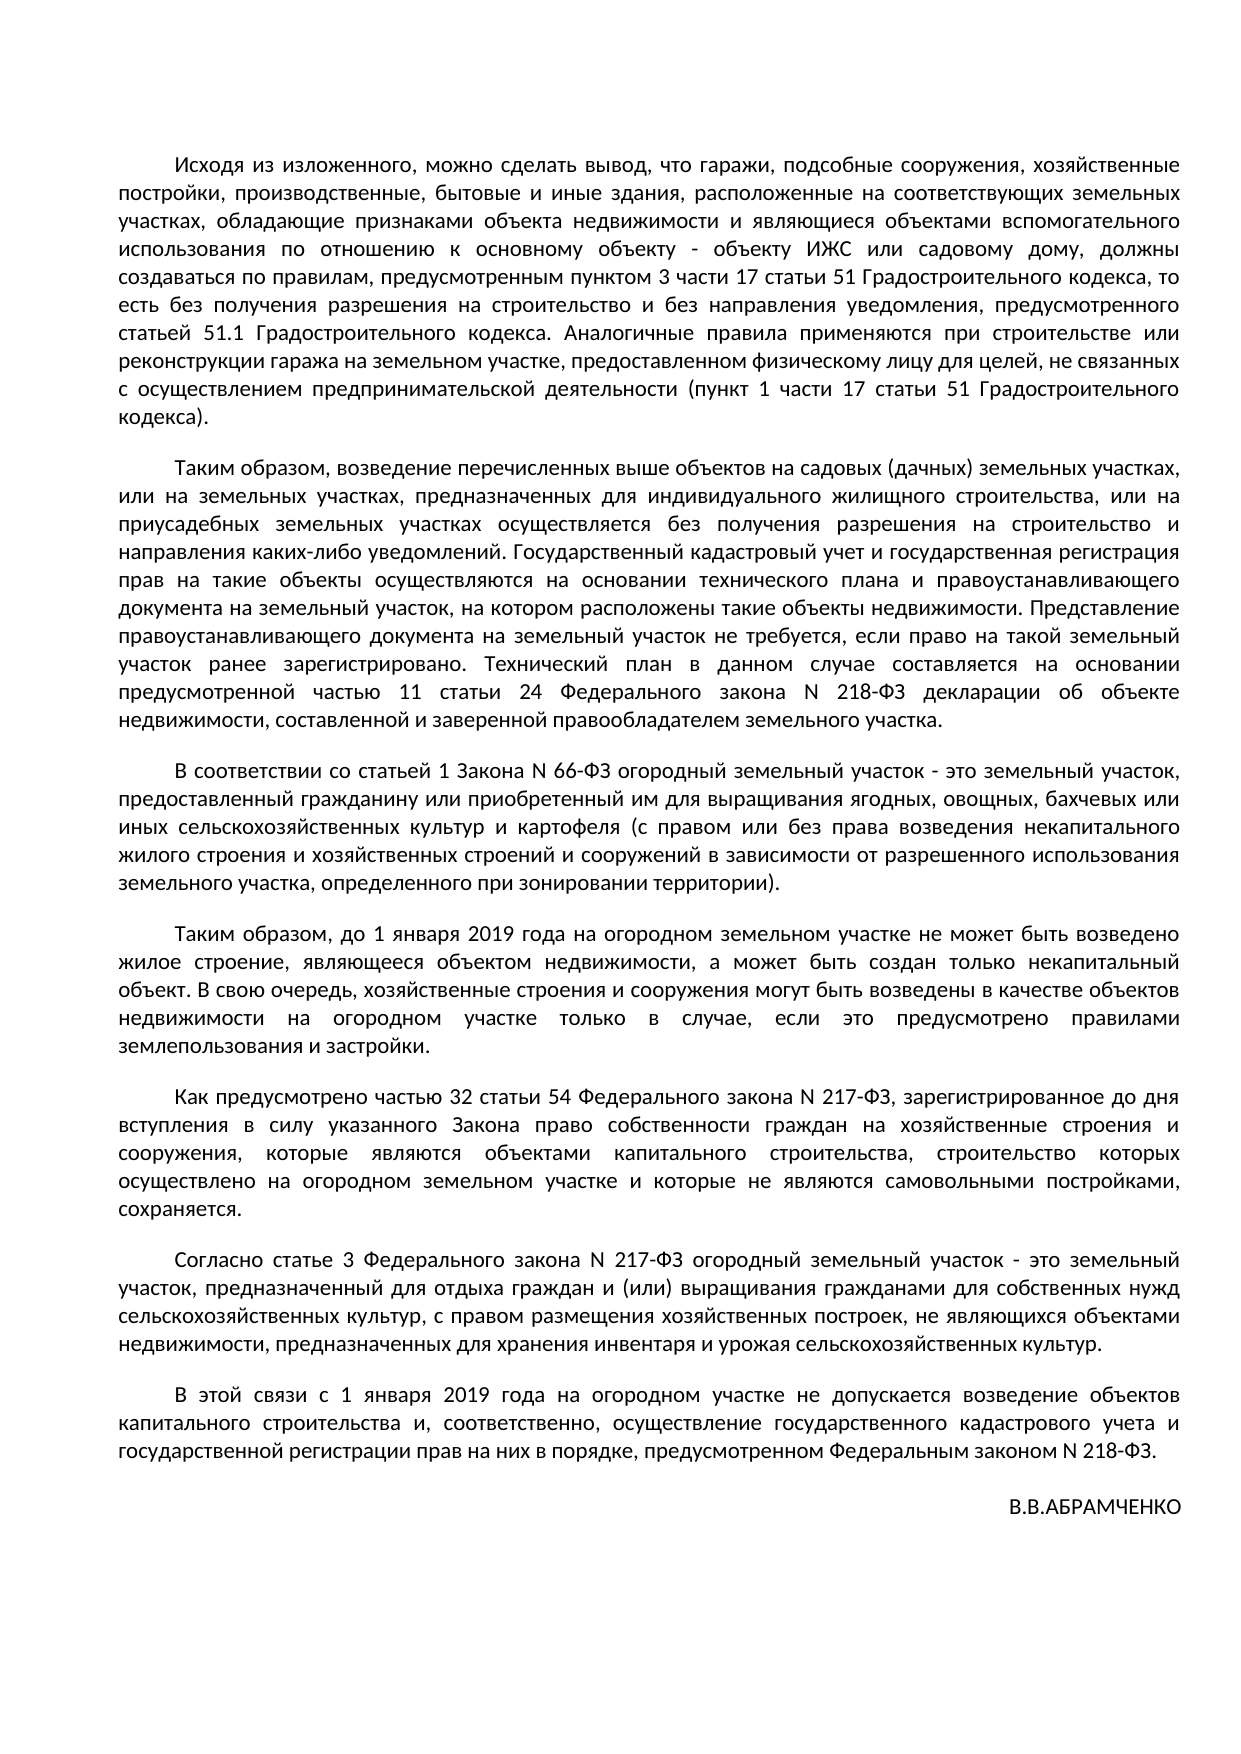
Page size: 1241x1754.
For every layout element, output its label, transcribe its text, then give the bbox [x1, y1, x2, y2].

text В этой связи с 1 января 2019 года на огородном участке не допускается возведение объектов капитального строительства и, соответственно, осуществление государственного кадастрового учета и государственной регистрации прав на них в порядке, предусмотренном Федеральным законом N 218-ФЗ. [118, 1380, 1181, 1464]
text В.В.АБРАМЧЕНКО [118, 1492, 1181, 1520]
text Исходя из изложенного, можно сделать вывод, что гаражи, подсобные сооружения, хозяйственные постройки, производственные, бытовые и иные здания, расположенные на соответствующих земельных участках, обладающие признаками объекта недвижимости и являющиеся объектами вспомогательного использования по отношению к основному объекту - объекту ИЖС или садовому дому, должны создаваться по правилам, предусмотренным пунктом 3 части 17 статьи 51 Градостроительного кодекса, то есть без получения разрешения на строительство и без направления уведомления, предусмотренного статьей 51.1 Градостроительного кодекса. Аналогичные правила применяются при строительстве или реконструкции гаража на земельном участке, предоставленном физическому лицу для целей, не связанных с осуществлением предпринимательской деятельности (пункт 1 части 17 статьи 51 Градостроительного кодекса). [118, 150, 1181, 430]
text Таким образом, возведение перечисленных выше объектов на садовых (дачных) земельных участках, или на земельных участках, предназначенных для индивидуального жилищного строительства, или на приусадебных земельных участках осуществляется без получения разрешения на строительство и направления каких-либо уведомлений. Государственный кадастровый учет и государственная регистрация прав на такие объекты осуществляются на основании технического плана и правоустанавливающего документа на земельный участок, на котором расположены такие объекты недвижимости. Представление правоустанавливающего документа на земельный участок не требуется, если право на такой земельный участок ранее зарегистрировано. Технический план в данном случае составляется на основании предусмотренной частью 11 статьи 24 Федерального закона N 218-ФЗ декларации об объекте недвижимости, составленной и заверенной правообладателем земельного участка. [118, 453, 1181, 733]
text В соответствии со статьей 1 Закона N 66-ФЗ огородный земельный участок - это земельный участок, предоставленный гражданину или приобретенный им для выращивания ягодных, овощных, бахчевых или иных сельскохозяйственных культур и картофеля (с правом или без права возведения некапитального жилого строения и хозяйственных строений и сооружений в зависимости от разрешенного использования земельного участка, определенного при зонировании территории). [118, 756, 1181, 896]
text Как предусмотрено частью 32 статьи 54 Федерального закона N 217-ФЗ, зарегистрированное до дня вступления в силу указанного Закона право собственности граждан на хозяйственные строения и сооружения, которые являются объектами капитального строительства, строительство которых осуществлено на огородном земельном участке и которые не являются самовольными постройками, сохраняется. [118, 1082, 1181, 1222]
text Согласно статье 3 Федерального закона N 217-ФЗ огородный земельный участок - это земельный участок, предназначенный для отдыха граждан и (или) выращивания гражданами для собственных нужд сельскохозяйственных культур, с правом размещения хозяйственных построек, не являющихся объектами недвижимости, предназначенных для хранения инвентаря и урожая сельскохозяйственных культур. [118, 1245, 1181, 1357]
text Таким образом, до 1 января 2019 года на огородном земельном участке не может быть возведено жилое строение, являющееся объектом недвижимости, а может быть создан только некапитальный объект. В свою очередь, хозяйственные строения и сооружения могут быть возведены в качестве объектов недвижимости на огородном участке только в случае, если это предусмотрено правилами землепользования и застройки. [118, 919, 1181, 1059]
